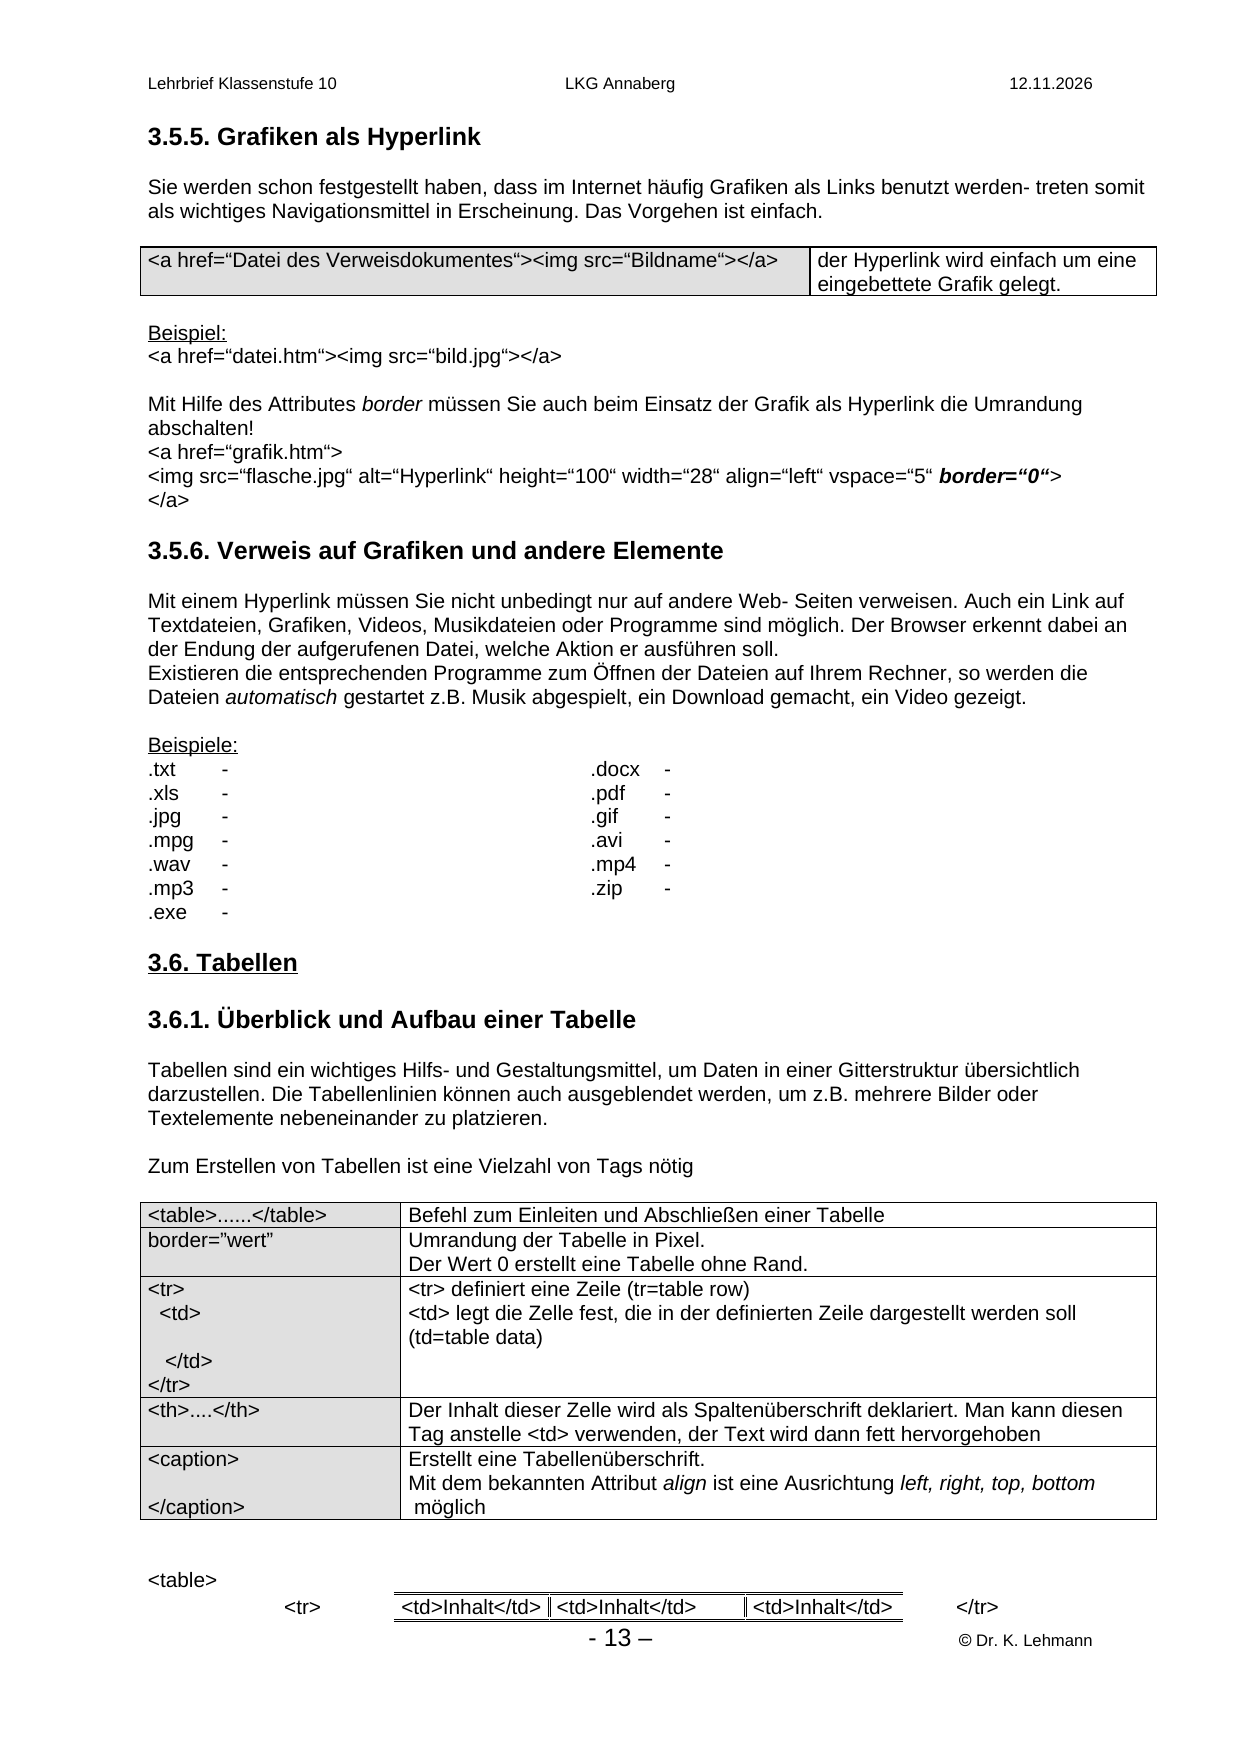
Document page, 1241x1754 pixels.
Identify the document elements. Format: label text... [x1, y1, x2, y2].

text </a> [148, 488, 1149, 512]
text .jpg - .gif - [148, 804, 1149, 828]
table_header <table>......</table> [141, 1203, 400, 1227]
text .mp3 - .zip - [148, 876, 1149, 900]
text Beispiele: [148, 732, 1149, 756]
table_header <tr> [277, 1592, 394, 1619]
table_cell <th>....</th> [141, 1398, 400, 1446]
text Mit einem Hyperlink müssen Sie nicht unbedingt nur auf andere Web- Seiten verweisen. Auch ein Link auf Textdateien, Grafiken, Videos, Musikdateien oder Programme sind möglich. Der Browser erkennt dabei an der Endung der aufgerufenen Datei, welche Aktion er ausführen soll. [148, 589, 1149, 661]
text 3.6.1. Überblick und Aufbau einer Tabelle [148, 1006, 1149, 1034]
table_cell <tr> definiert eine Zeile (tr=table row) <td> legt die Zelle fest, die in der definierten Zeile dargestellt werden soll (td=table data) [401, 1277, 1156, 1397]
text <a href=“grafik.htm“> [148, 440, 1149, 464]
text .exe - [148, 900, 1149, 924]
table_cell Der Inhalt dieser Zelle wird als Spaltenüberschrift deklariert. Man kann diesen Tag anstelle <td> verwenden, der Text wird dann fett hervorgehoben [401, 1398, 1156, 1446]
text Mit Hilfe des Attributes border müssen Sie auch beim Einsatz der Grafik als Hyperlink die Umrandung abschalten! [148, 392, 1149, 440]
text .txt - .docx - [148, 756, 1149, 780]
text .mpg - .avi - [148, 828, 1149, 852]
table_header <td>Inhalt</td> [745, 1595, 902, 1619]
text 3.5.6. Verweis auf Grafiken und andere Elemente [148, 536, 1149, 565]
text <img src=“flasche.jpg“ alt=“Hyperlink“ height=“100“ width=“28“ align=“left“ vspace=“5“ border=“0“> [148, 464, 1149, 488]
table_header </tr> [903, 1592, 1032, 1619]
text Sie werden schon festgestellt haben, dass im Internet häufig Grafiken als Links benutzt werden- treten somit als wichtiges Navigationsmittel in Erscheinung. Das Vorgehen ist einfach. [148, 174, 1149, 222]
table_cell Erstellt eine Tabellenüberschrift. Mit dem bekannten Attribut align ist eine Ausrichtung left, right, top, bottom möglich [401, 1447, 1156, 1519]
table_header Befehl zum Einleiten und Abschließen einer Tabelle [401, 1203, 1156, 1227]
table_cell <tr> <td> </td> </tr> [141, 1277, 400, 1397]
text Existieren die entsprechenden Programme zum Öffnen der Dateien auf Ihrem Rechner, so werden die Dateien automatisch gestartet z.B. Musik abgespielt, ein Download gemacht, ein Video gezeigt. [148, 661, 1149, 708]
table_header <td>Inhalt</td> [394, 1595, 549, 1619]
table_header <a href=“Datei des Verweisdokumentes“><img src=“Bildname“></a> [141, 248, 809, 295]
text Tabellen sind ein wichtiges Hilfs- und Gestaltungsmittel, um Daten in einer Gitterstruktur übersichtlich darzustellen. Die Tabellenlinien können auch ausgeblendet werden, um z.B. mehrere Bilder oder Textelemente nebeneinander zu platzieren. [148, 1058, 1149, 1130]
table_cell <caption> </caption> [141, 1447, 400, 1519]
text .xls - .pdf - [148, 780, 1149, 804]
text Beispiel: [148, 320, 1149, 344]
table_cell border=”wert” [141, 1228, 400, 1276]
text 3.5.5. Grafiken als Hyperlink [148, 122, 1149, 151]
text <a href=“datei.htm“><img src=“bild.jpg“></a> [148, 344, 1149, 368]
text .wav - .mp4 - [148, 852, 1149, 876]
text <table> [148, 1568, 1149, 1592]
table_header <td>Inhalt</td> [549, 1595, 745, 1619]
table_cell Umrandung der Tabelle in Pixel. Der Wert 0 erstellt eine Tabelle ohne Rand. [401, 1228, 1156, 1276]
table_header der Hyperlink wird einfach um eine eingebettete Grafik gelegt. [811, 248, 1156, 295]
subtitle 3.6. Tabellen [148, 948, 1149, 977]
text Zum Erstellen von Tabellen ist eine Vielzahl von Tags nötig [148, 1154, 1149, 1178]
